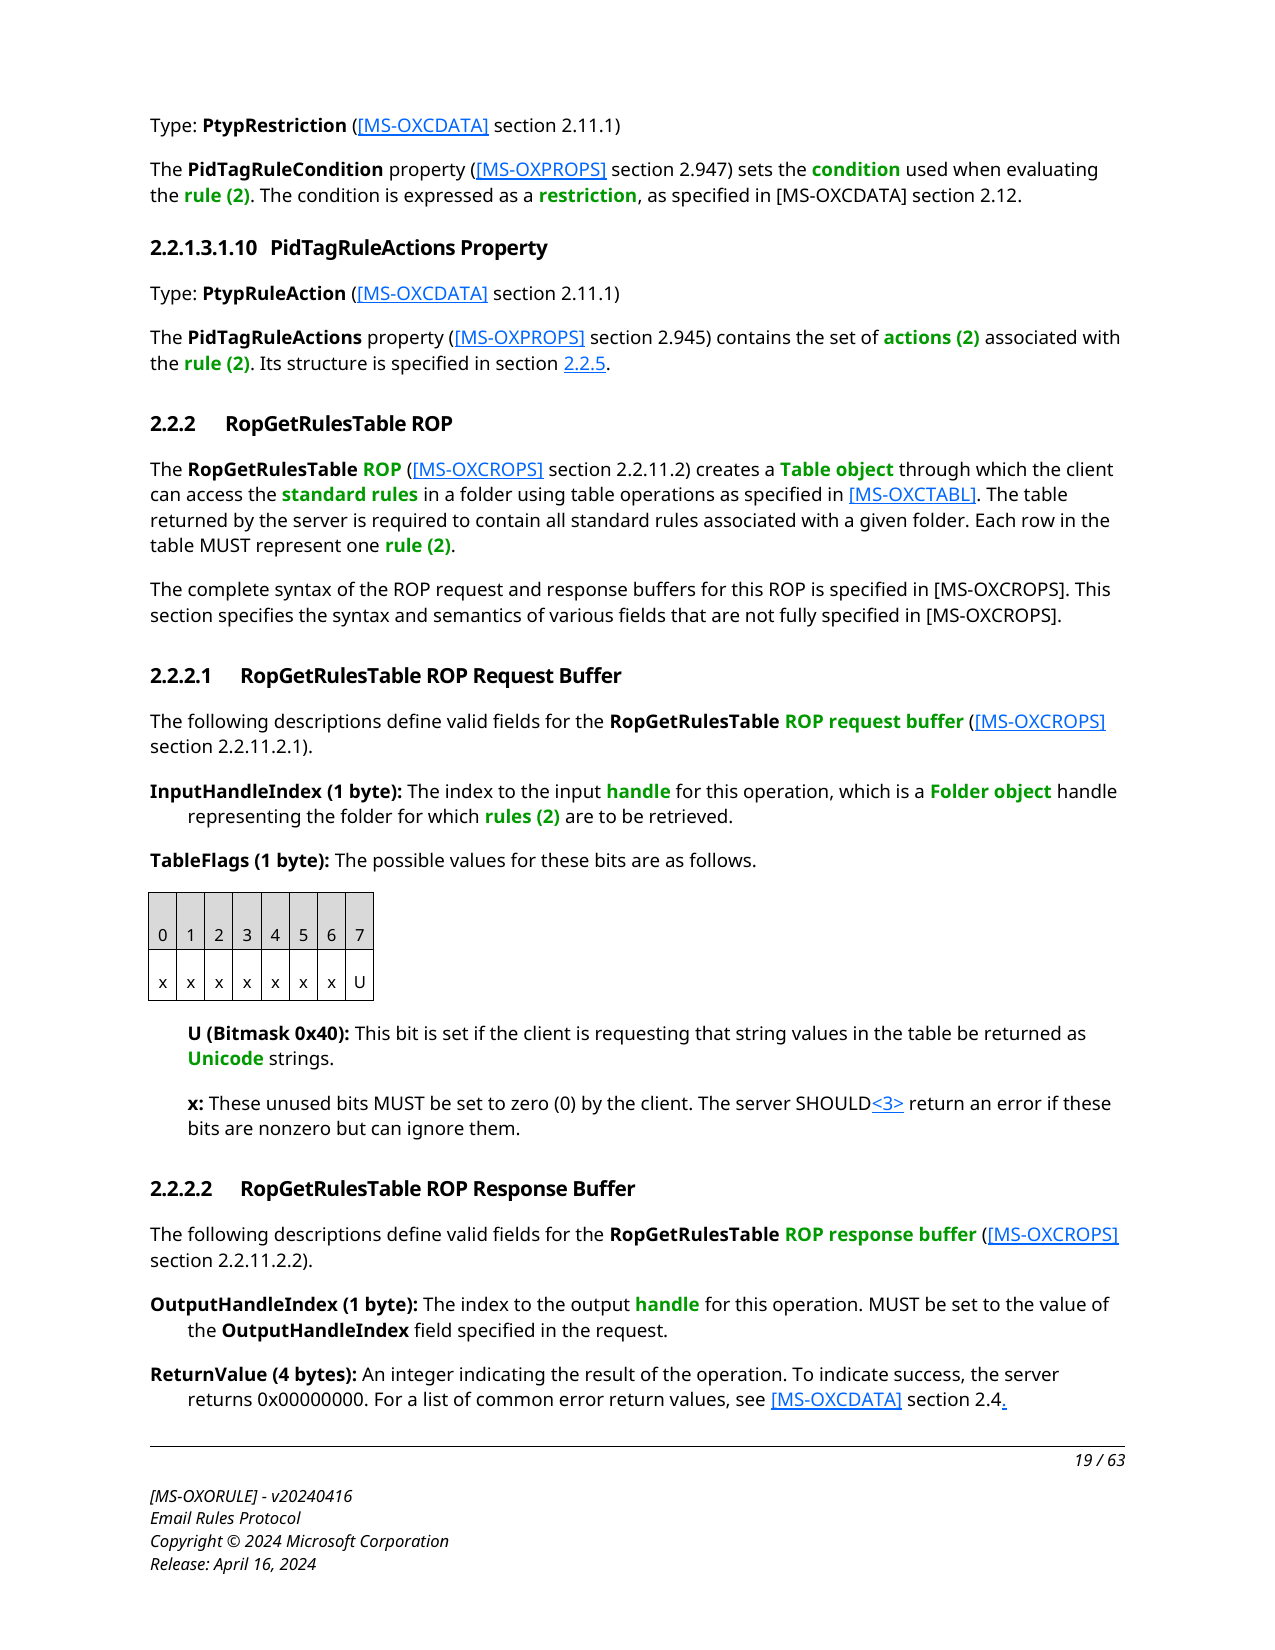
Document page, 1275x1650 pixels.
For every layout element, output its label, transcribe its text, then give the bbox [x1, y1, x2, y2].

text ReturnValue (4 bytes): An integer indicating the result of the operation. To indicate success, the server returns 0x00000000. For a list of common error return values, see [MS-OXCDATA] section 2.4. [150, 1361, 1125, 1412]
table_header 6 [318, 893, 345, 949]
table_header 4 [262, 893, 289, 949]
table_header 3 [233, 893, 261, 949]
table_cell x [149, 950, 176, 1000]
table_cell x [262, 950, 289, 1000]
table_cell x [290, 950, 317, 1000]
text The RopGetRulesTable ROP ([MS-OXCROPS] section 2.2.11.2) creates a Table object through which the client can access the standard rules in a folder using table operations as specified in [MS-OXCTABL]. The table returned by the server is required to contain all standard rules associated with a given folder. Each row in the table MUST represent one rule (2). [150, 456, 1125, 558]
text Type: PtypRuleAction ([MS-OXCDATA] section 2.11.1) [150, 280, 1125, 306]
table_cell U [346, 950, 373, 1000]
table_cell x [318, 950, 345, 1000]
table_header 2 [205, 893, 232, 949]
table_header 5 [290, 893, 317, 949]
subtitle RopGetRulesTable ROP [150, 409, 1125, 437]
table_cell x [177, 950, 204, 1000]
text x: These unused bits MUST be set to zero (0) by the client. The server SHOULD<3> return an error if these bits are nonzero but can ignore them. [187, 1090, 1125, 1141]
subtitle RopGetRulesTable ROP Request Buffer [150, 661, 1125, 689]
text The PidTagRuleActions property ([MS-OXPROPS] section 2.945) contains the set of actions (2) associated with the rule (2). Its structure is specified in section 2.2.5. [150, 324, 1125, 375]
text OutputHandleIndex (1 byte): The index to the output handle for this operation. MUST be set to the value of the OutputHandleIndex field specified in the request. [150, 1291, 1125, 1342]
text Type: PtypRestriction ([MS-OXCDATA] section 2.11.1) [150, 112, 1125, 138]
text The complete syntax of the ROP request and response buffers for this ROP is specified in [MS-OXCROPS]. This section specifies the syntax and semantics of various fields that are not fully specified in [MS-OXCROPS]. [150, 577, 1125, 628]
table_header 1 [177, 893, 204, 949]
text TableFlags (1 byte): The possible values for these bits are as follows. [150, 848, 1125, 873]
table_cell x [233, 950, 261, 1000]
text InputHandleIndex (1 byte): The index to the input handle for this operation, which is a Folder object handle representing the folder for which rules (2) are to be retrieved. [150, 778, 1125, 829]
text The following descriptions define valid fields for the RopGetRulesTable ROP request buffer ([MS-OXCROPS] section 2.2.11.2.1). [150, 708, 1125, 759]
subtitle RopGetRulesTable ROP Response Buffer [150, 1174, 1125, 1203]
table_cell x [205, 950, 232, 1000]
text U (Bitmask 0x40): This bit is set if the client is requesting that string values in the table be returned as Unicode strings. [187, 1020, 1125, 1071]
table_header 7 [346, 893, 373, 949]
text The following descriptions define valid fields for the RopGetRulesTable ROP response buffer ([MS-OXCROPS] section 2.2.11.2.2). [150, 1222, 1125, 1273]
text The PidTagRuleCondition property ([MS-OXPROPS] section 2.947) sets the condition used when evaluating the rule (2). The condition is expressed as a restriction, as specified in [MS-OXCDATA] section 2.12. [150, 157, 1125, 208]
subtitle PidTagRuleActions Property [150, 233, 1125, 261]
table_header 0 [149, 893, 176, 949]
